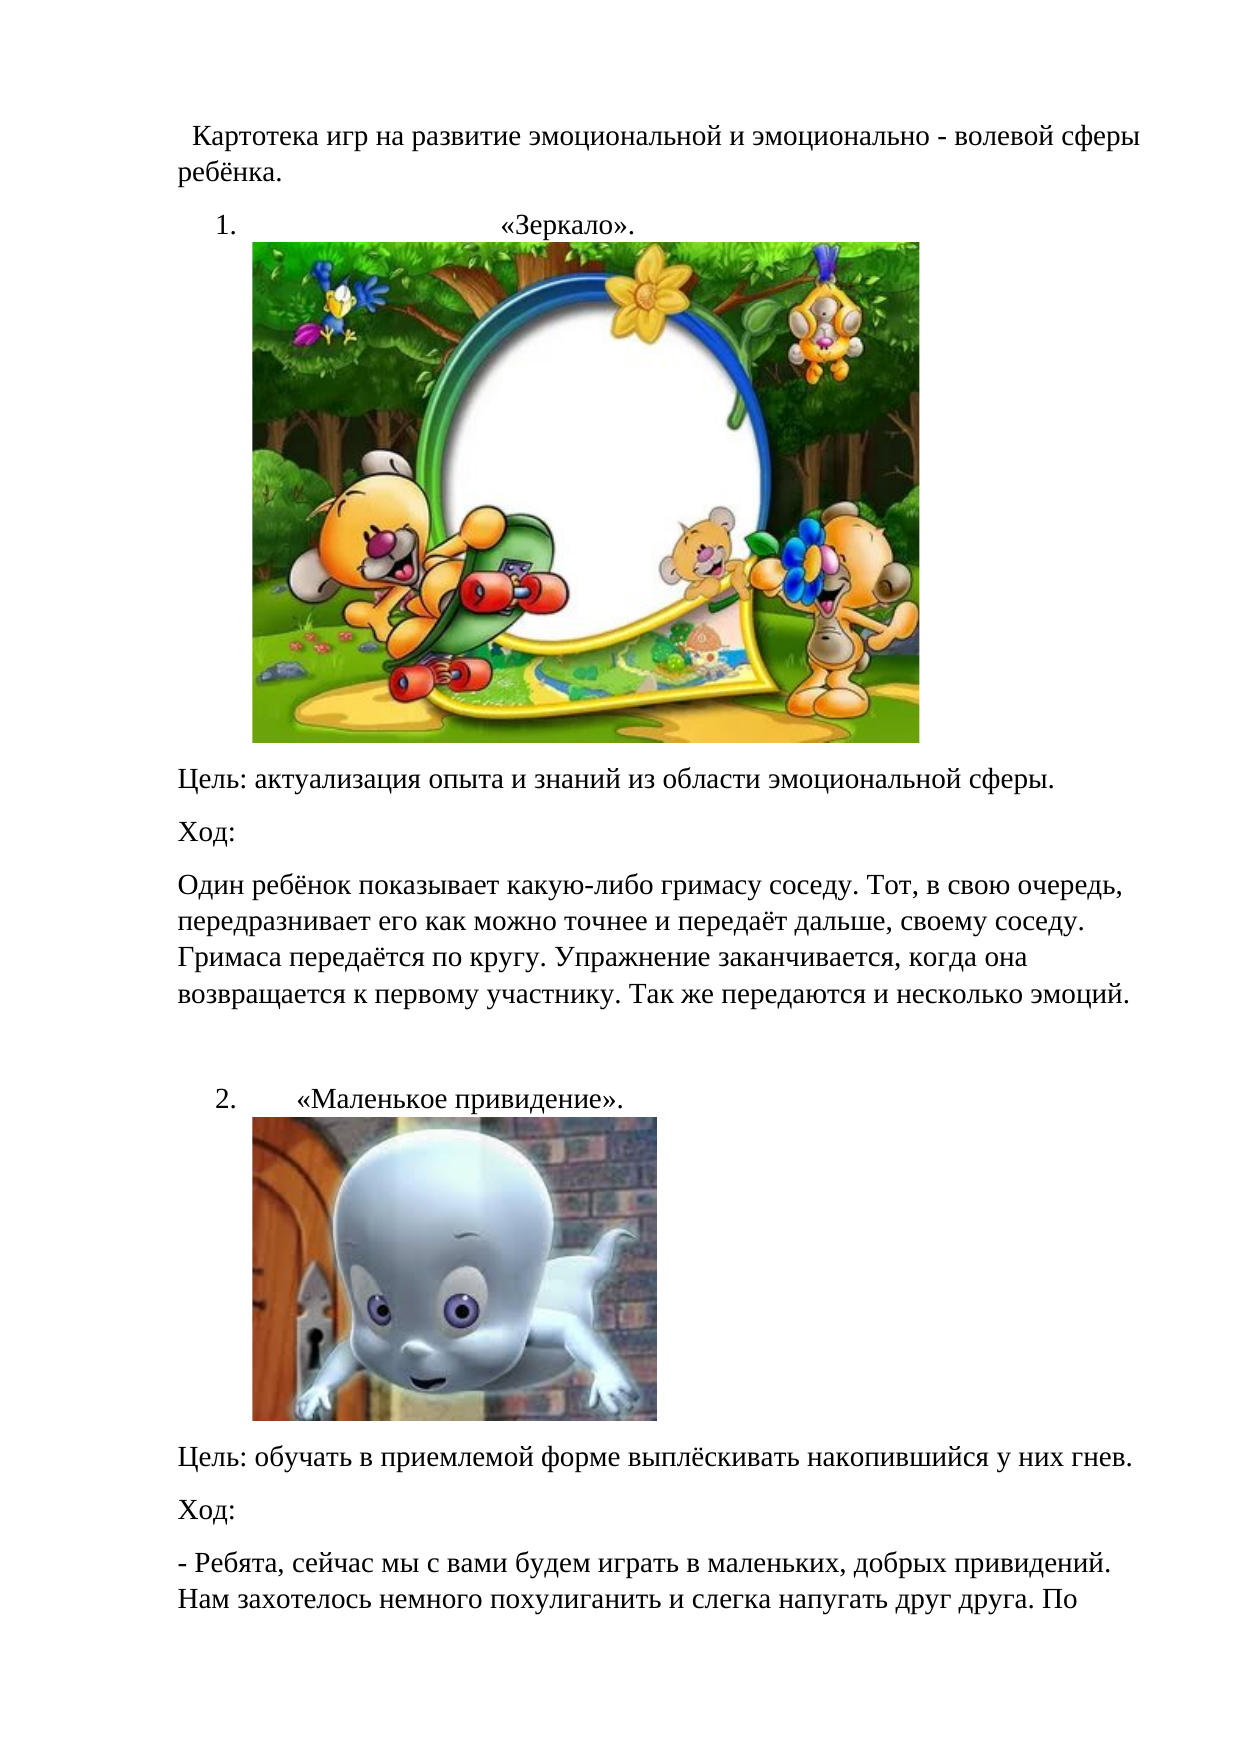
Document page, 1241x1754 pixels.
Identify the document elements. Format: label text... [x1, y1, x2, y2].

text Один ребёнок показывает какую-либо гримасу соседу. Тот, в свою очередь, передразнивает его как можно точнее и передаёт дальше, своему соседу. Гримаса передаётся по кругу. Упражнение заканчивается, когда она возвращается к первому участнику. Так же передаются и несколько эмоций. [177, 867, 1152, 1009]
text Ход: [177, 814, 1152, 848]
picture [252, 242, 920, 743]
text Картотека игр на развитие эмоциональной и эмоционально - волевой сферы ребёнка. [177, 118, 1152, 188]
text Цель: обучать в приемлемой форме выплёскивать накопившийся у них гнев. [177, 1439, 1152, 1473]
list «Маленькое привидение». [215, 1081, 1152, 1115]
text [177, 1545, 1152, 1615]
picture [252, 1117, 657, 1421]
text Ход: [177, 1492, 1152, 1526]
text Цель: актуализация опыта и знаний из области эмоциональной сферы. [177, 762, 1152, 795]
